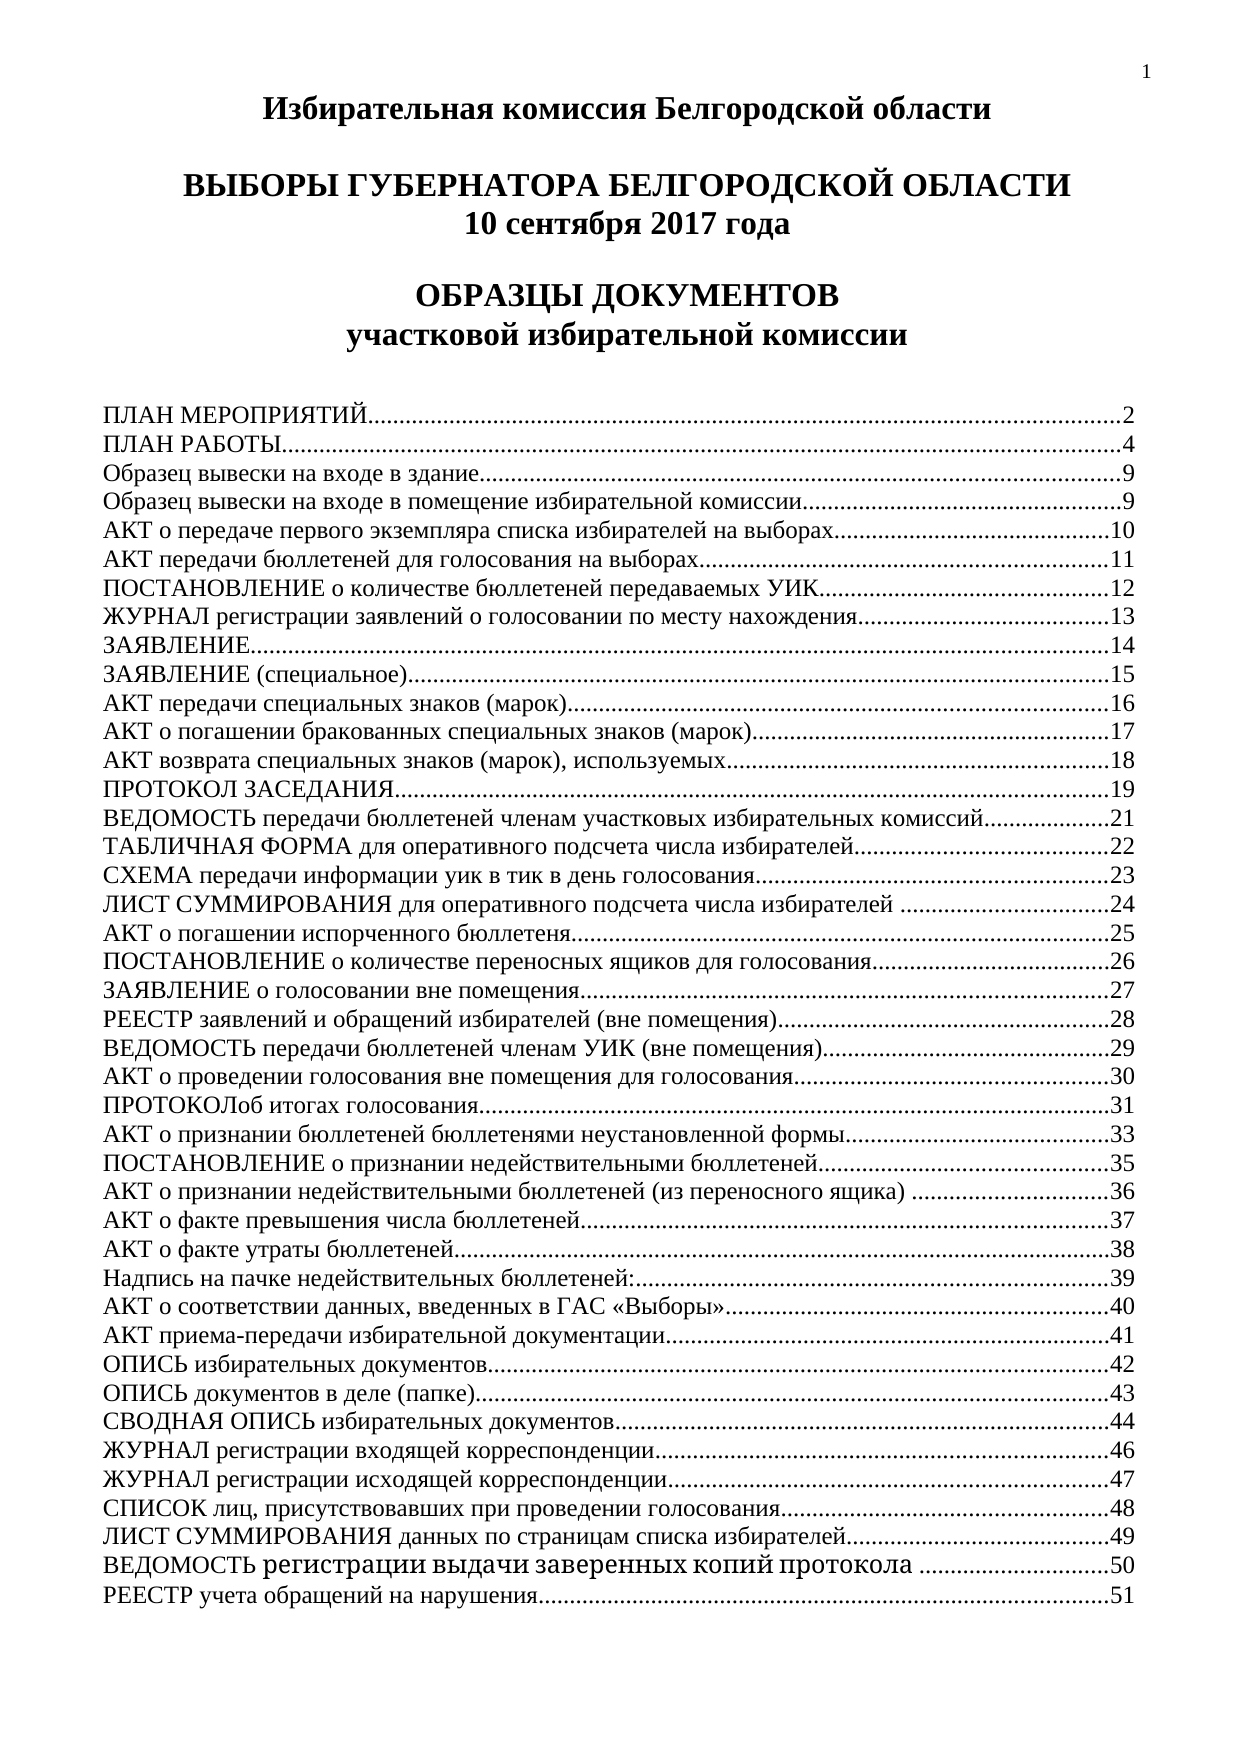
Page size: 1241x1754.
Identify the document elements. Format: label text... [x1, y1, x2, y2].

text Надпись на пачке недействительных бюллетеней: 39 [103, 1263, 1152, 1291]
text Образец вывески на входе в здание 9 [103, 458, 1152, 486]
text ВЕДОМОСТЬ передачи бюллетеней членам УИК (вне помещения) 29 [103, 1033, 1152, 1061]
text ПОСТАНОВЛЕНИЕ о количестве бюллетеней передаваемых УИК 12 [103, 573, 1152, 601]
text СВОДНАЯ ОПИСЬ избирательных документов 44 [103, 1406, 1152, 1435]
text АКТ о погашении испорченного бюллетеня 25 [103, 918, 1152, 946]
text АКТ о передаче первого экземпляра списка избирателей на выборах 10 [103, 515, 1152, 544]
text АКТ о погашении бракованных специальных знаков (марок) 17 [103, 716, 1152, 745]
text СПИСОК лиц, присутствовавших при проведении голосования 48 [103, 1493, 1152, 1521]
text АКТ о соответствии данных, введенных в ГАС «Выборы» 40 [103, 1291, 1152, 1320]
text ПРОТОКОЛоб итогах голосования 31 [103, 1090, 1152, 1119]
text ВЕДОМОСТЬ передачи бюллетеней членам участковых избирательных комиссий 21 [103, 803, 1152, 831]
text опись избирательных документов 42 [103, 1349, 1152, 1378]
title ВЫБОРЫ ГУБЕРНАТОРА БЕЛГОРОДСКОЙ ОБЛАСТИ [103, 165, 1152, 204]
text ПЛАН РАБОТЫ 4 [103, 429, 1152, 458]
text ЗАЯВЛЕНИЕ о голосовании вне помещения 27 [103, 975, 1152, 1004]
text ПОСТАНОВЛЕНИЕ о количестве переносных ящиков для голосования 26 [103, 946, 1152, 975]
text ЗАЯВЛЕНИЕ (специальное) 15 [103, 659, 1152, 688]
title Избирательная комиссия Белгородской области [103, 89, 1152, 127]
text ЖУРНАЛ регистрации исходящей корреспонденции 47 [103, 1464, 1152, 1493]
text ПРОТОКОЛ ЗАСЕДАНИЯ 19 [103, 774, 1152, 803]
text ЛИСТ СУММИРОВАНИЯ данных по страницам списка избирателей 49 [103, 1521, 1152, 1550]
text АКТ о проведении голосования вне помещения для голосования 30 [103, 1061, 1152, 1090]
text ТАБЛИЧНАЯ ФОРМА для оперативного подсчета числа избирателей 22 [103, 831, 1152, 860]
text СХЕМА передачи информации уик в тик в день голосования 23 [103, 860, 1152, 889]
text АКТ возврата специальных знаков (марок), используемых 18 [103, 745, 1152, 774]
text АКТ приема-передачи избирательной документации 41 [103, 1320, 1152, 1349]
text ЖУРНАЛ регистрации заявлений о голосовании по месту нахождения 13 [103, 601, 1152, 630]
text АКТ о факте утраты бюллетеней 38 [103, 1234, 1152, 1263]
title участковой избирательной комиссии [103, 314, 1152, 352]
text ЖУРНАЛ регистрации входящей корреспонденции 46 [103, 1435, 1152, 1464]
text ПЛАН МЕРОПРИЯТИЙ 2 [103, 400, 1152, 429]
text ВЕДОМОСТЬ регистрации выдачи заверенных копий протокола 50 [103, 1550, 1152, 1580]
text ОПИСЬ документов в деле (папке) 43 [103, 1378, 1152, 1406]
text АКТ о признании бюллетеней бюллетенями неустановленной формы 33 [103, 1119, 1152, 1148]
text РЕЕСТР заявлений и обращений избирателей (вне помещения) 28 [103, 1004, 1152, 1033]
text АКТ о признании недействительными бюллетеней (из переносного ящика) 36 [103, 1176, 1152, 1205]
text РЕЕСТР учета обращений на нарушения 51 [103, 1580, 1152, 1608]
title 10 сентября 2017 года [103, 204, 1152, 242]
text ЛИСТ СУММИРОВАНИЯ для оперативного подсчета числа избирателей 24 [103, 889, 1152, 918]
text АКТ передачи бюллетеней для голосования на выборах 11 [103, 544, 1152, 573]
text АКТ о факте превышения числа бюллетеней 37 [103, 1205, 1152, 1234]
text ПОСТАНОВЛЕНИЕ о признании недействительными бюллетеней 35 [103, 1148, 1152, 1176]
title ОБРАЗЦЫ ДОКУМЕНТОВ [103, 276, 1152, 314]
text АКТ передачи специальных знаков (марок) 16 [103, 688, 1152, 716]
text ЗАЯВЛЕНИЕ 14 [103, 630, 1152, 659]
text Образец вывески на входе в помещение избирательной комиссии 9 [103, 486, 1152, 515]
